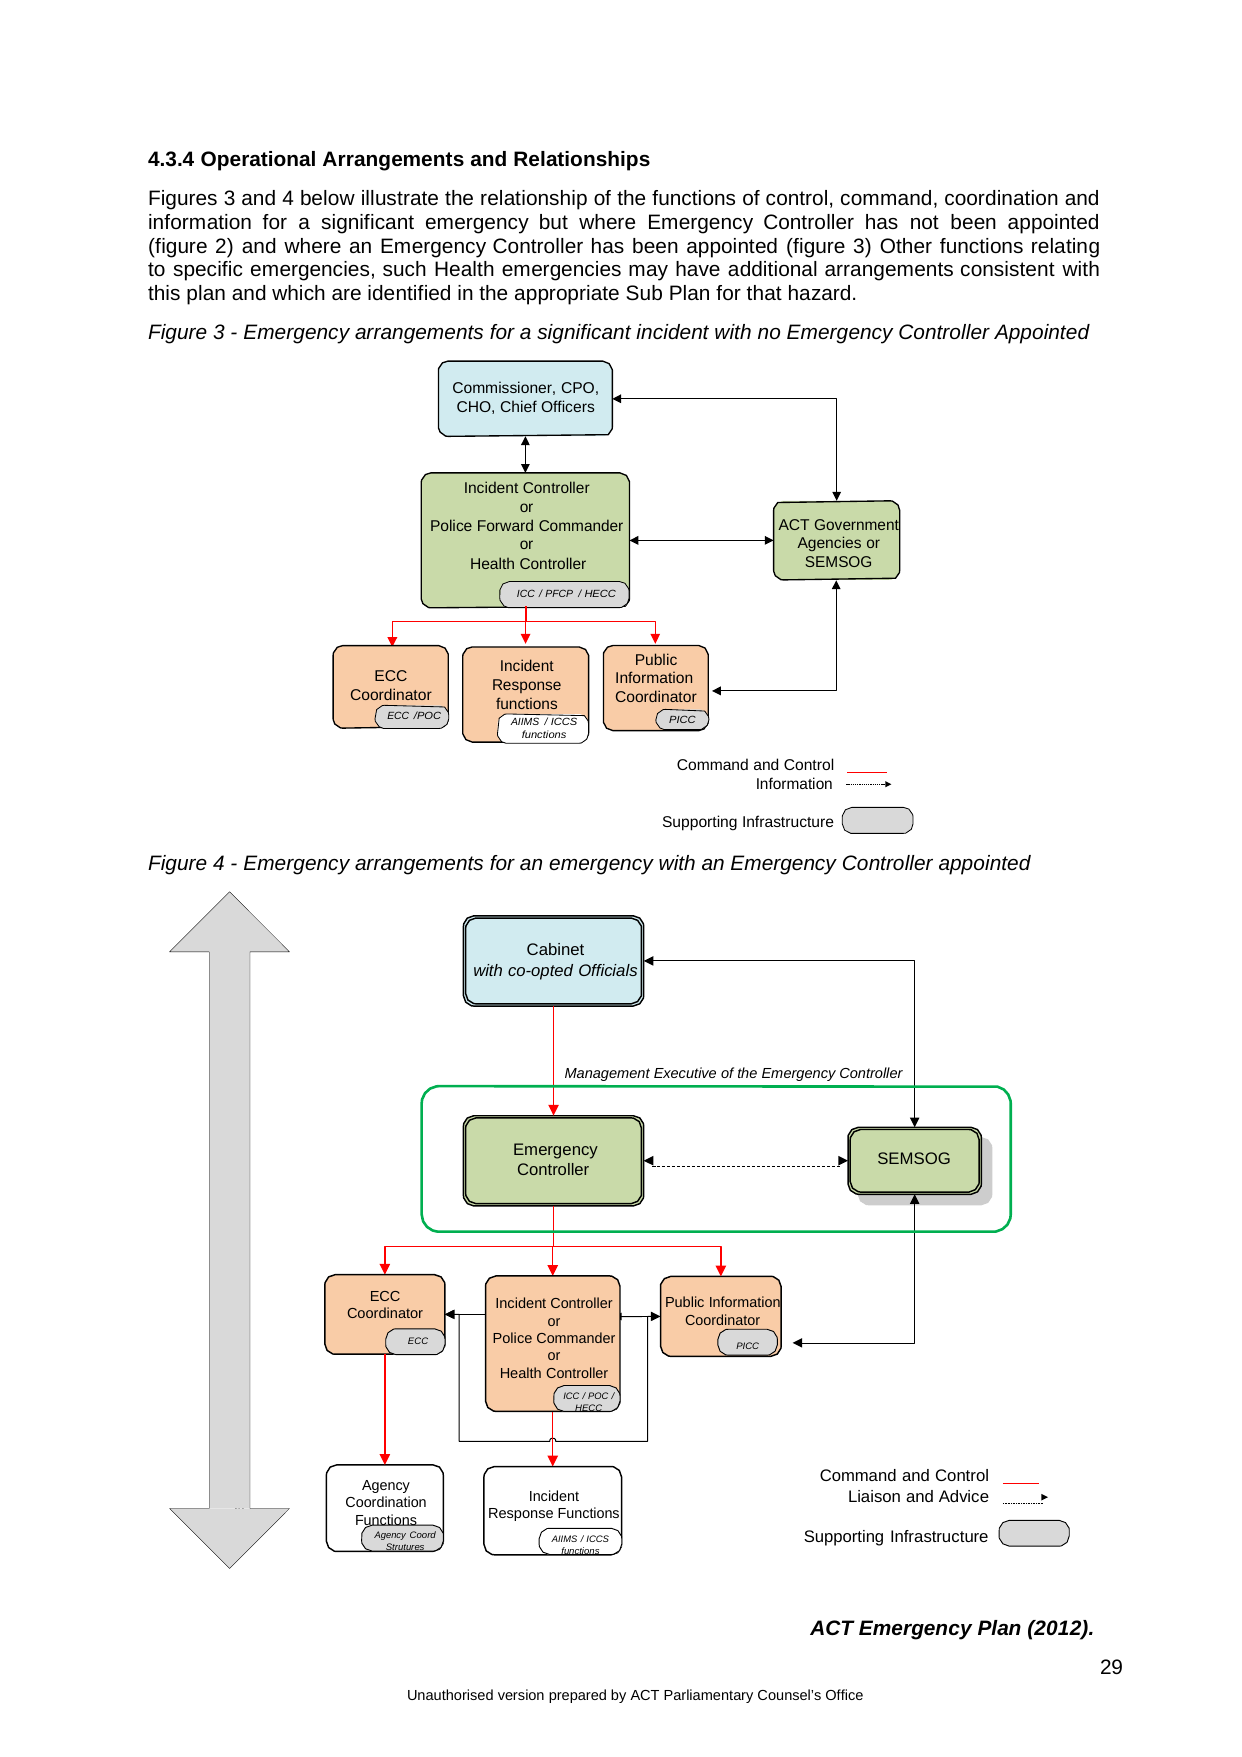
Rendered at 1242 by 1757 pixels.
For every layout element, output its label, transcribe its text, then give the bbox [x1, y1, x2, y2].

text Response Functions [483, 1505, 624, 1522]
text ECC Coordinator [347, 1287, 427, 1322]
text ECC Coordinator [350, 667, 436, 704]
text Police Commander or [489, 1329, 618, 1364]
text Incident Controller or [461, 479, 592, 516]
text with co-opted Officials [467, 961, 643, 979]
text Incident Controller or [492, 1295, 615, 1329]
text Agency Coordination Functions [342, 1476, 429, 1528]
text Public Information Coordinator [615, 651, 703, 706]
text Supporting Infrastructure [803, 1527, 1137, 1546]
text ICC / POC / HECC [560, 1391, 617, 1413]
text Coordinator [679, 1311, 766, 1328]
text Management Executive of the Emergency Controller [564, 1064, 1137, 1080]
text Health Controller [135, 554, 586, 571]
text Figures 3 and 4 below illustrate the relationship of the functions of control, command, coordination and information for a significant emergency but where Emergency Controller has not been appointed (figure 2) and where an Emergency Controller has been appointed (figure 3) Other functions relating to specific emergencies, such Health emergencies may have additional arrangements consistent with this plan and which are identified in the appropriate Sub Plan for that hazard. [148, 186, 1100, 305]
text ACT Government Agencies or SEMSOG [774, 516, 902, 571]
text Commissioner, CPO, CHO, Chief Officers [452, 379, 605, 416]
text Figure 4 - Emergency arrangements for an emergency with an Emergency Controller appointed [148, 851, 1137, 874]
text Command and Control Information [677, 756, 892, 793]
text 4.3.4 Operational Arrangements and Relationships [148, 147, 654, 171]
text Command and Control Liaison and Advice [819, 1466, 1048, 1506]
text Emergency [507, 1140, 603, 1155]
text Health Controller [495, 1364, 613, 1381]
text Police Forward Commander or [427, 516, 626, 553]
text Public Information [659, 1294, 786, 1310]
text Controller SEMSOG [517, 1155, 1137, 1179]
text Figure 3 - Emergency arrangements for a significant incident with no Emergency Controller Appointed [148, 320, 1090, 343]
text Incident Response functions [489, 657, 564, 712]
text Supporting Infrastructure [662, 812, 1137, 830]
text Cabinet [521, 940, 590, 959]
text Incident [524, 1488, 584, 1504]
